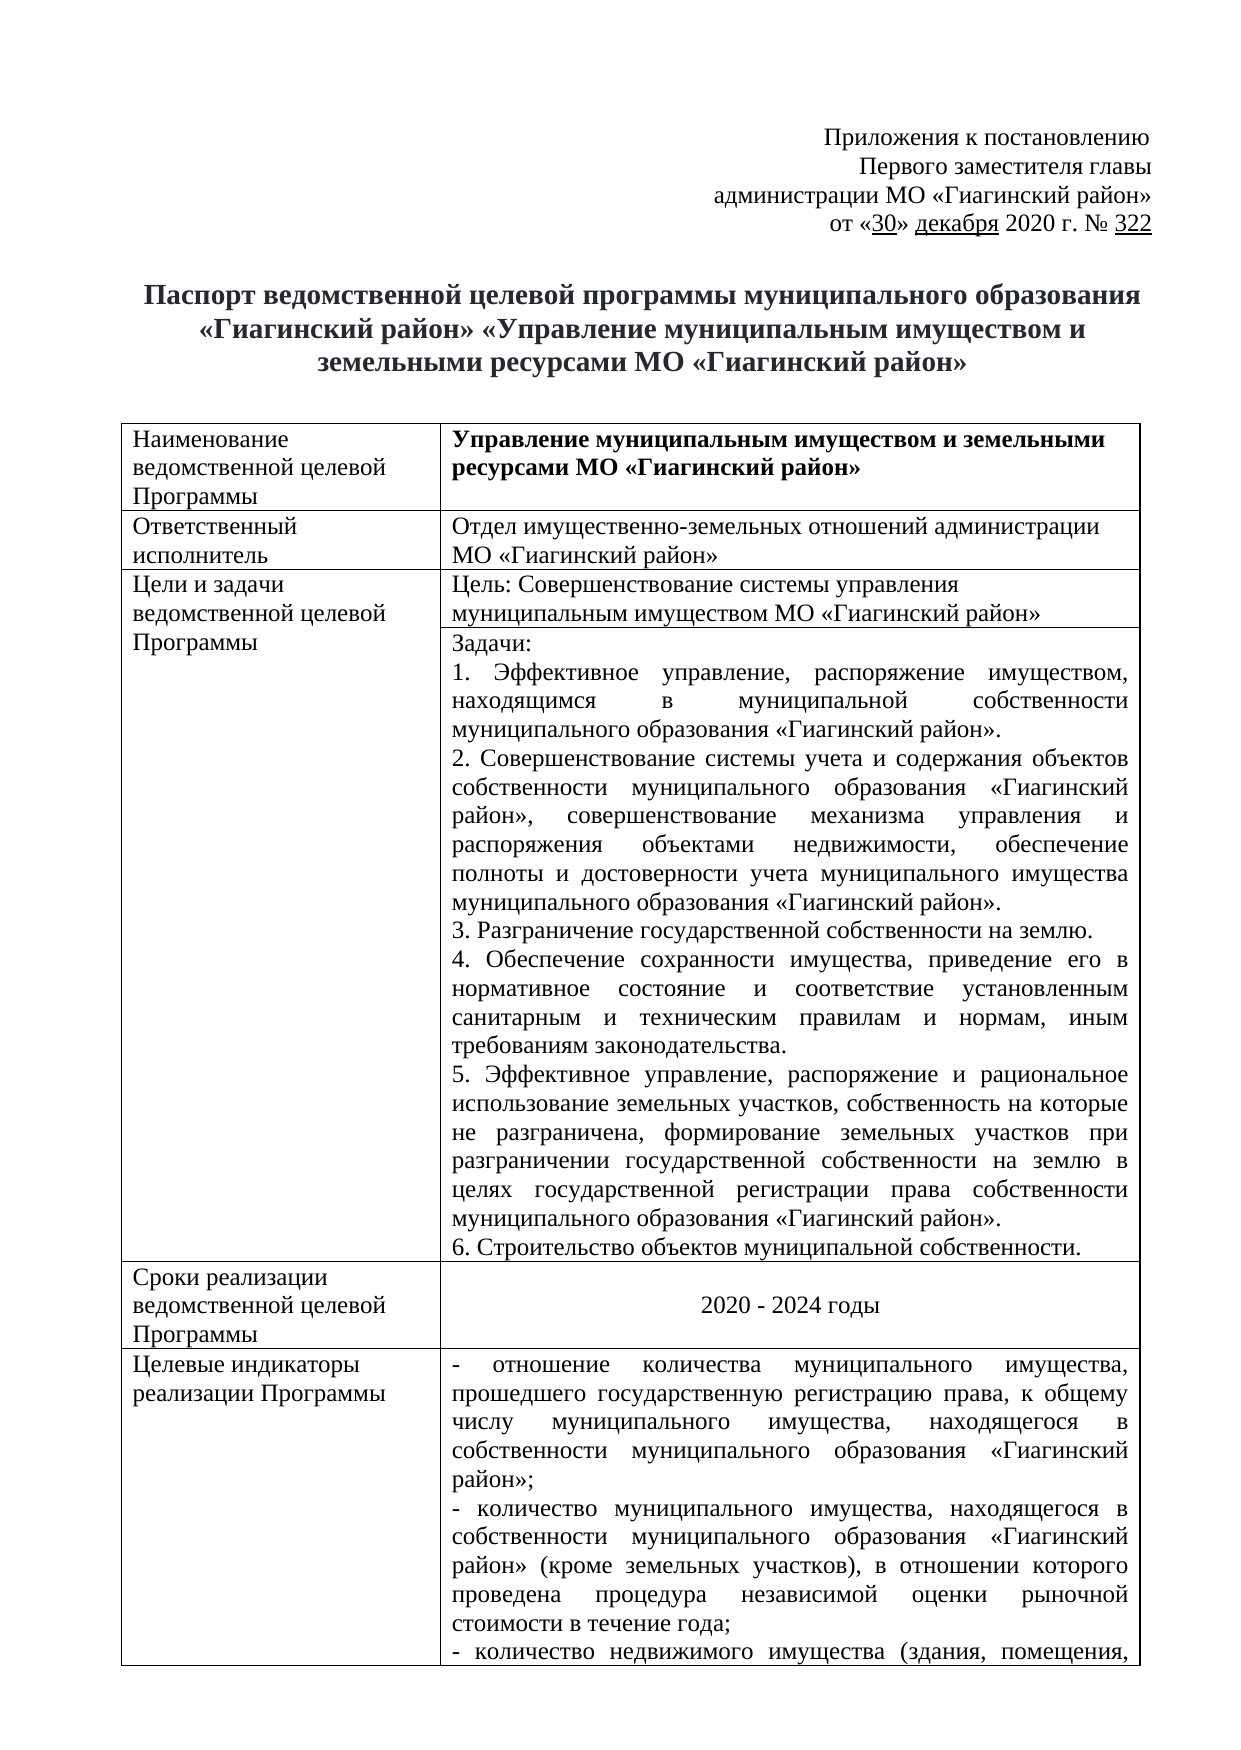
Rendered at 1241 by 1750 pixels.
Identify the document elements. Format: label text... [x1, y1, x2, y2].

table_cell 2020 - 2024 годы [441, 1262, 1139, 1348]
table_header Управление муниципальным имуществом и земельными ресурсами МО «Гиагинский район» [441, 424, 1139, 510]
table_cell Сроки реализации ведомственной целевой Программы [122, 1262, 440, 1348]
table_cell Задачи: 1. Эффективное управление, распоряжение имуществом, находящимся в муниципальной собственности муниципального образования «Гиагинский район». 2. Совершенствование системы учета и содержания объектов собственности муниципального образования «Гиагинский район», совершенствование механизма управления и распоряжения объектами недвижимости, обеспечение полноты и достоверности учета муниципального имущества муниципального образования «Гиагинский район». 3. Разграничение государственной собственности на землю. 4. Обеспечение сохранности имущества, приведение его в нормативное состояние и соответствие установленным санитарным и техническим правилам и нормам, иным требованиям законодательства. 5. Эффективное управление, распоряжение и рациональное использование земельных участков, собственность на которые не разграничена, формирование земельных участков при разграничении государственной собственности на землю в целях государственной регистрации права собственности муниципального образования «Гиагинский район». 6. Строительство объектов муниципальной собственности. [441, 628, 1139, 1261]
table_cell Отдел имущественно-земельных отношений администрации МО «Гиагинский район» [441, 511, 1139, 568]
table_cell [441, 1349, 1139, 1665]
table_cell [122, 1349, 440, 1665]
table_cell Цели и задачи ведомственной целевой Программы [122, 570, 440, 1261]
text Первого заместителя главы [133, 151, 1152, 180]
text Приложения к постановлению [797, 122, 1152, 151]
text Паспорт ведомственной целевой программы муниципального образования «Гиагинский район» «Управление муниципальным имуществом и земельными ресурсами МО «Гиагинский район» [133, 277, 1152, 378]
table_cell Цель: Совершенствование системы управления муниципальным имуществом МО «Гиагинский район» [441, 570, 1139, 627]
table_cell Ответственный исполнитель [122, 511, 440, 568]
table_header Наименование ведомственной целевой Программы [122, 424, 440, 510]
text администрации МО «Гиагинский район» [133, 180, 1152, 208]
text от «30» декабря 2020 г. № 322 [133, 208, 1152, 237]
